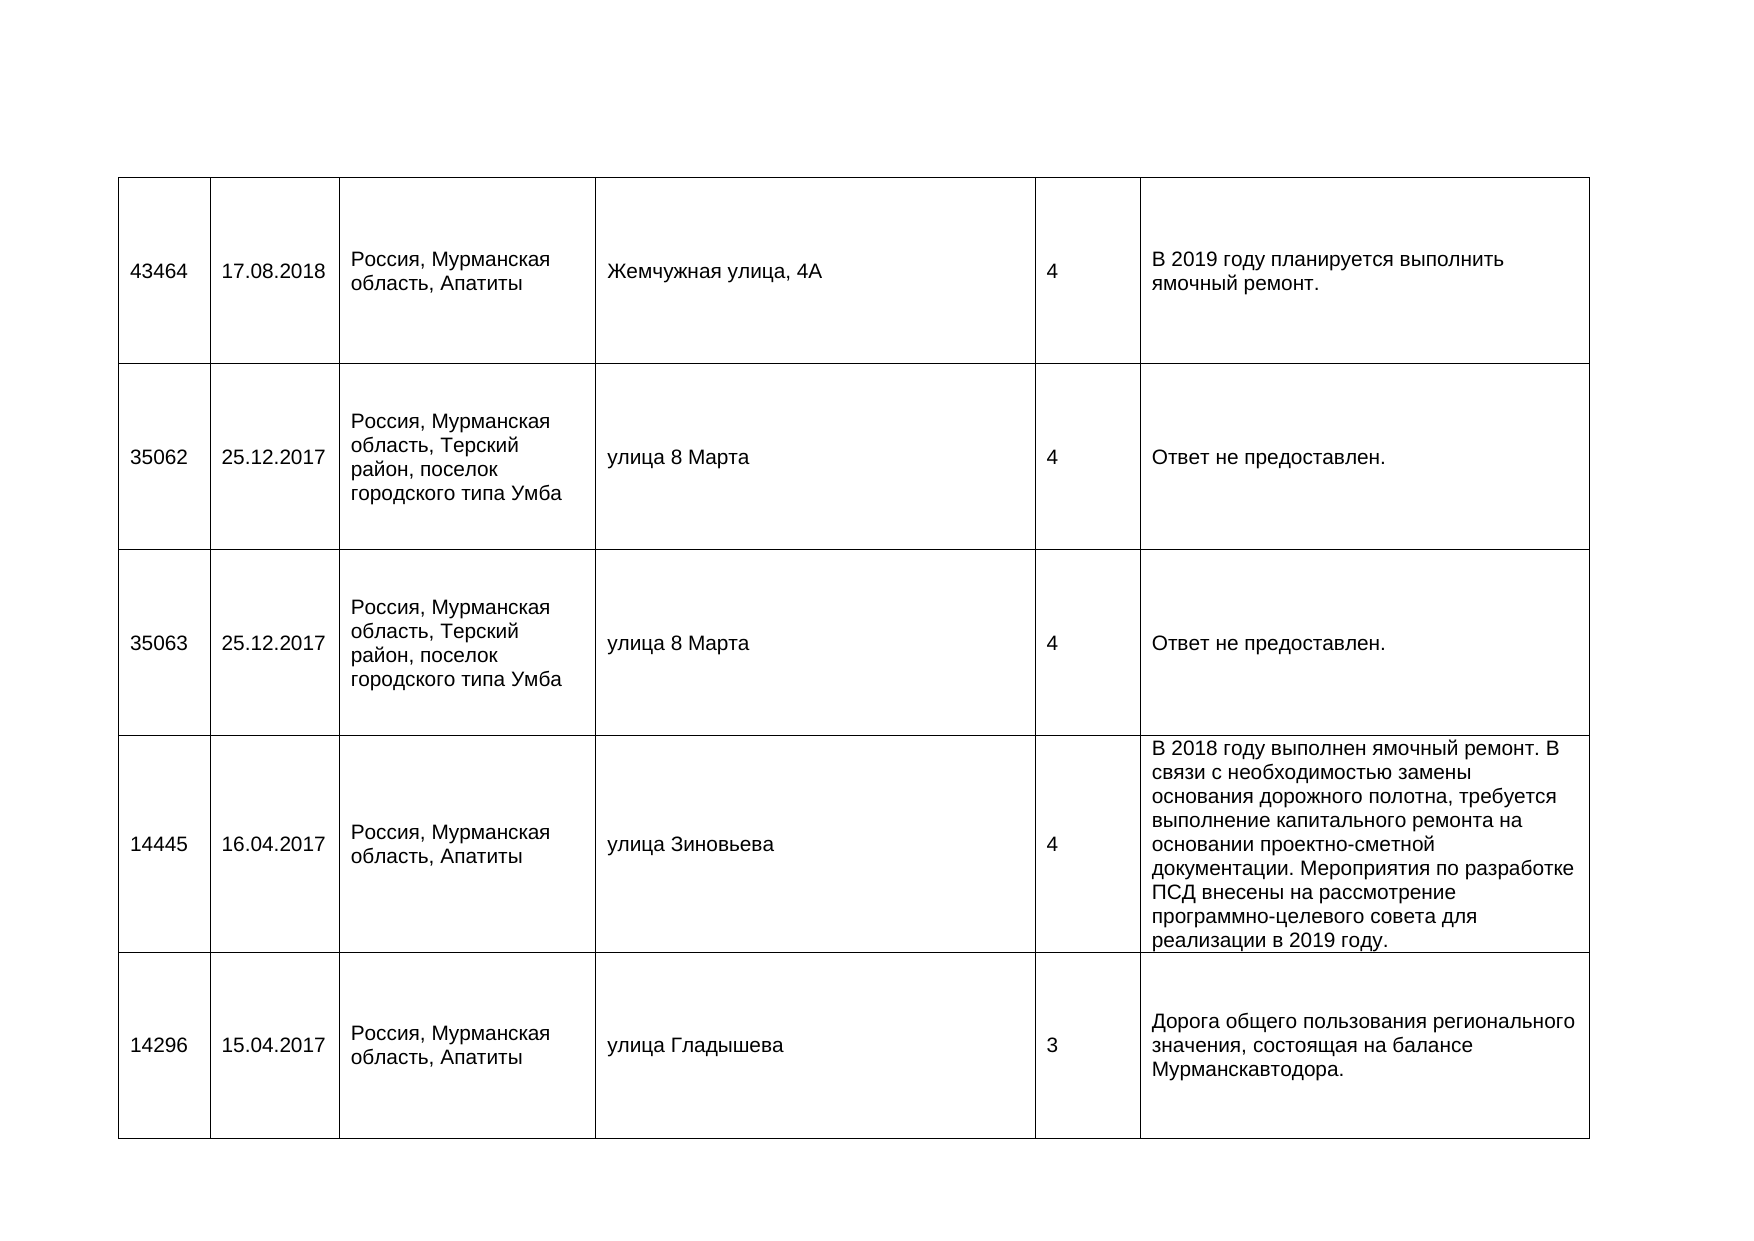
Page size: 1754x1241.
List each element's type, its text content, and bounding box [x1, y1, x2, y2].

table_cell улица Гладышева [596, 953, 1035, 1138]
table_cell 14296 [119, 953, 210, 1138]
table_cell Россия, Мурманская область, Апатиты [340, 953, 595, 1138]
table_cell 14445 [119, 736, 210, 952]
table_cell В 2019 году планируется выполнить ямочный ремонт. [1141, 178, 1589, 363]
table_cell 4 [1036, 736, 1140, 952]
table_cell 3 [1036, 953, 1140, 1138]
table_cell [340, 178, 595, 363]
table_cell Россия, Мурманская область, Терский район, поселок городского типа Умба [340, 364, 595, 549]
table_cell 15.04.2017 [211, 953, 339, 1138]
table_cell Россия, Мурманская область, Терский район, поселок городского типа Умба [340, 550, 595, 735]
table_cell улица 8 Марта [596, 550, 1035, 735]
table_cell 43464 [119, 178, 210, 363]
table_cell Жемчужная улица, 4А [596, 178, 1035, 363]
table_cell Ответ не предоставлен. [1141, 550, 1589, 735]
table_cell Ответ не предоставлен. [1141, 364, 1589, 549]
table_cell 35063 [119, 550, 210, 735]
table_cell 25.12.2017 [211, 550, 339, 735]
table_cell 35062 [119, 364, 210, 549]
table_cell 4 [1036, 550, 1140, 735]
table_cell 16.04.2017 [211, 736, 339, 952]
table_cell В 2018 году выполнен ямочный ремонт. В связи с необходимостью замены основания дорожного полотна, требуется выполнение капитального ремонта на основании проектно-сметной документации. Мероприятия по разработке ПСД внесены на рассмотрение программно-целевого совета для реализации в 2019 году. [1141, 736, 1589, 952]
table_cell улица 8 Марта [596, 364, 1035, 549]
table_cell 4 [1036, 364, 1140, 549]
table_cell улица Зиновьева [596, 736, 1035, 952]
table_cell 25.12.2017 [211, 364, 339, 549]
table_cell Россия, Мурманская область, Апатиты [340, 736, 595, 952]
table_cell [1141, 953, 1589, 1138]
table_cell 17.08.2018 [211, 178, 339, 363]
table_cell 4 [1036, 178, 1140, 363]
